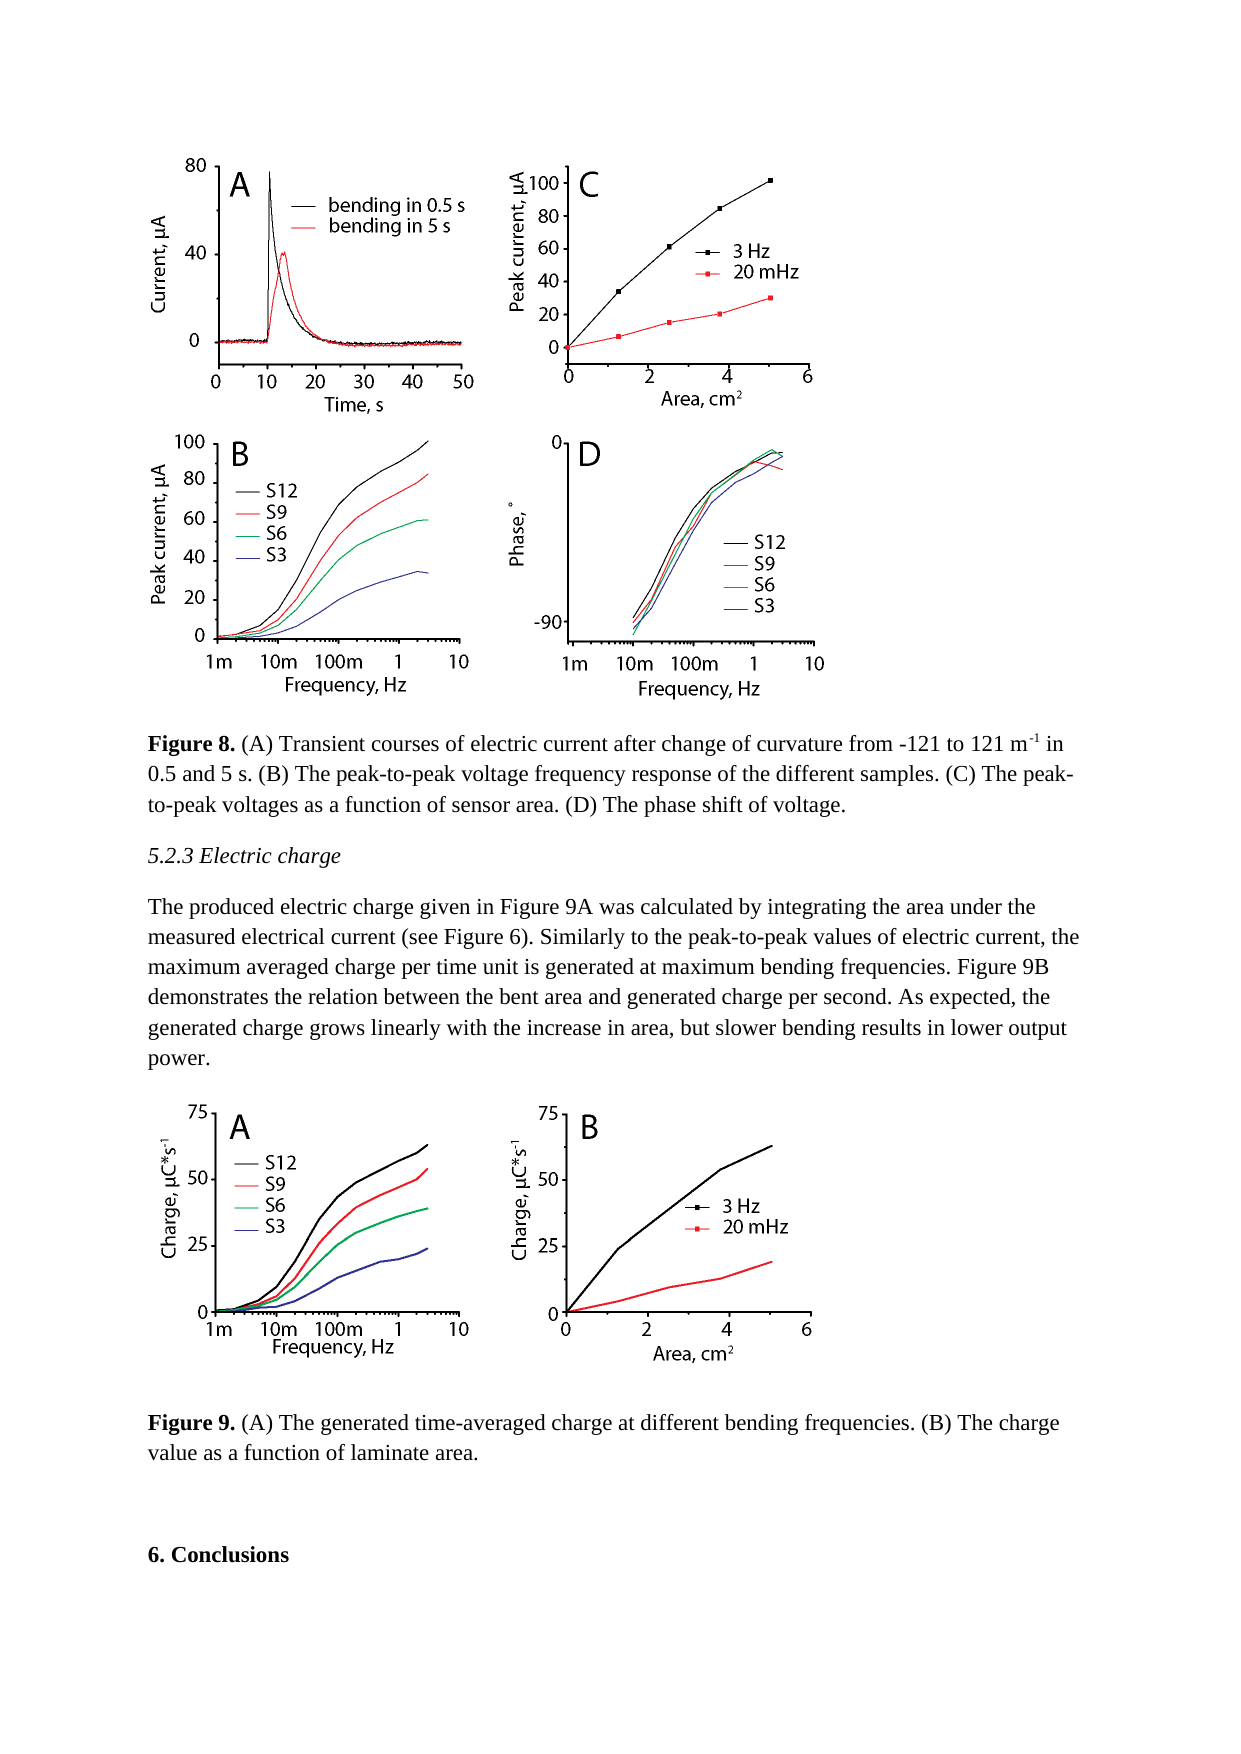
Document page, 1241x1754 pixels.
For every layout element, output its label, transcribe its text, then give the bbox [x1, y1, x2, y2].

text 5.2.3 Electric charge [148, 842, 1093, 868]
text Figure 8. (A) Transient courses of electric current after change of curvature from -121 to 121 m-1 in 0.5 and 5 s. (B) The peak-to-peak voltage frequency response of the different samples. (C) The peak-to-peak voltages as a function of sensor area. (D) The phase shift of voltage. [148, 730, 1093, 817]
text Figure 9. (A) The generated time-averaged charge at different bending frequencies. (B) The charge value as a function of laminate area. [148, 1409, 1093, 1465]
picture [147, 147, 825, 706]
text The produced electric charge given in Figure 9A was calculated by integrating the area under the measured electrical current (see Figure 6). Similarly to the peak-to-peak values of electric current, the maximum averaged charge per time unit is generated at maximum bending frequencies. Figure 9B demonstrates the relation between the bent area and generated charge per second. As expected, the generated charge grows linearly with the increase in area, but slower bending results in lower output power. [148, 893, 1093, 1070]
picture [147, 1095, 825, 1384]
text 6. Conclusions [148, 1541, 1093, 1567]
